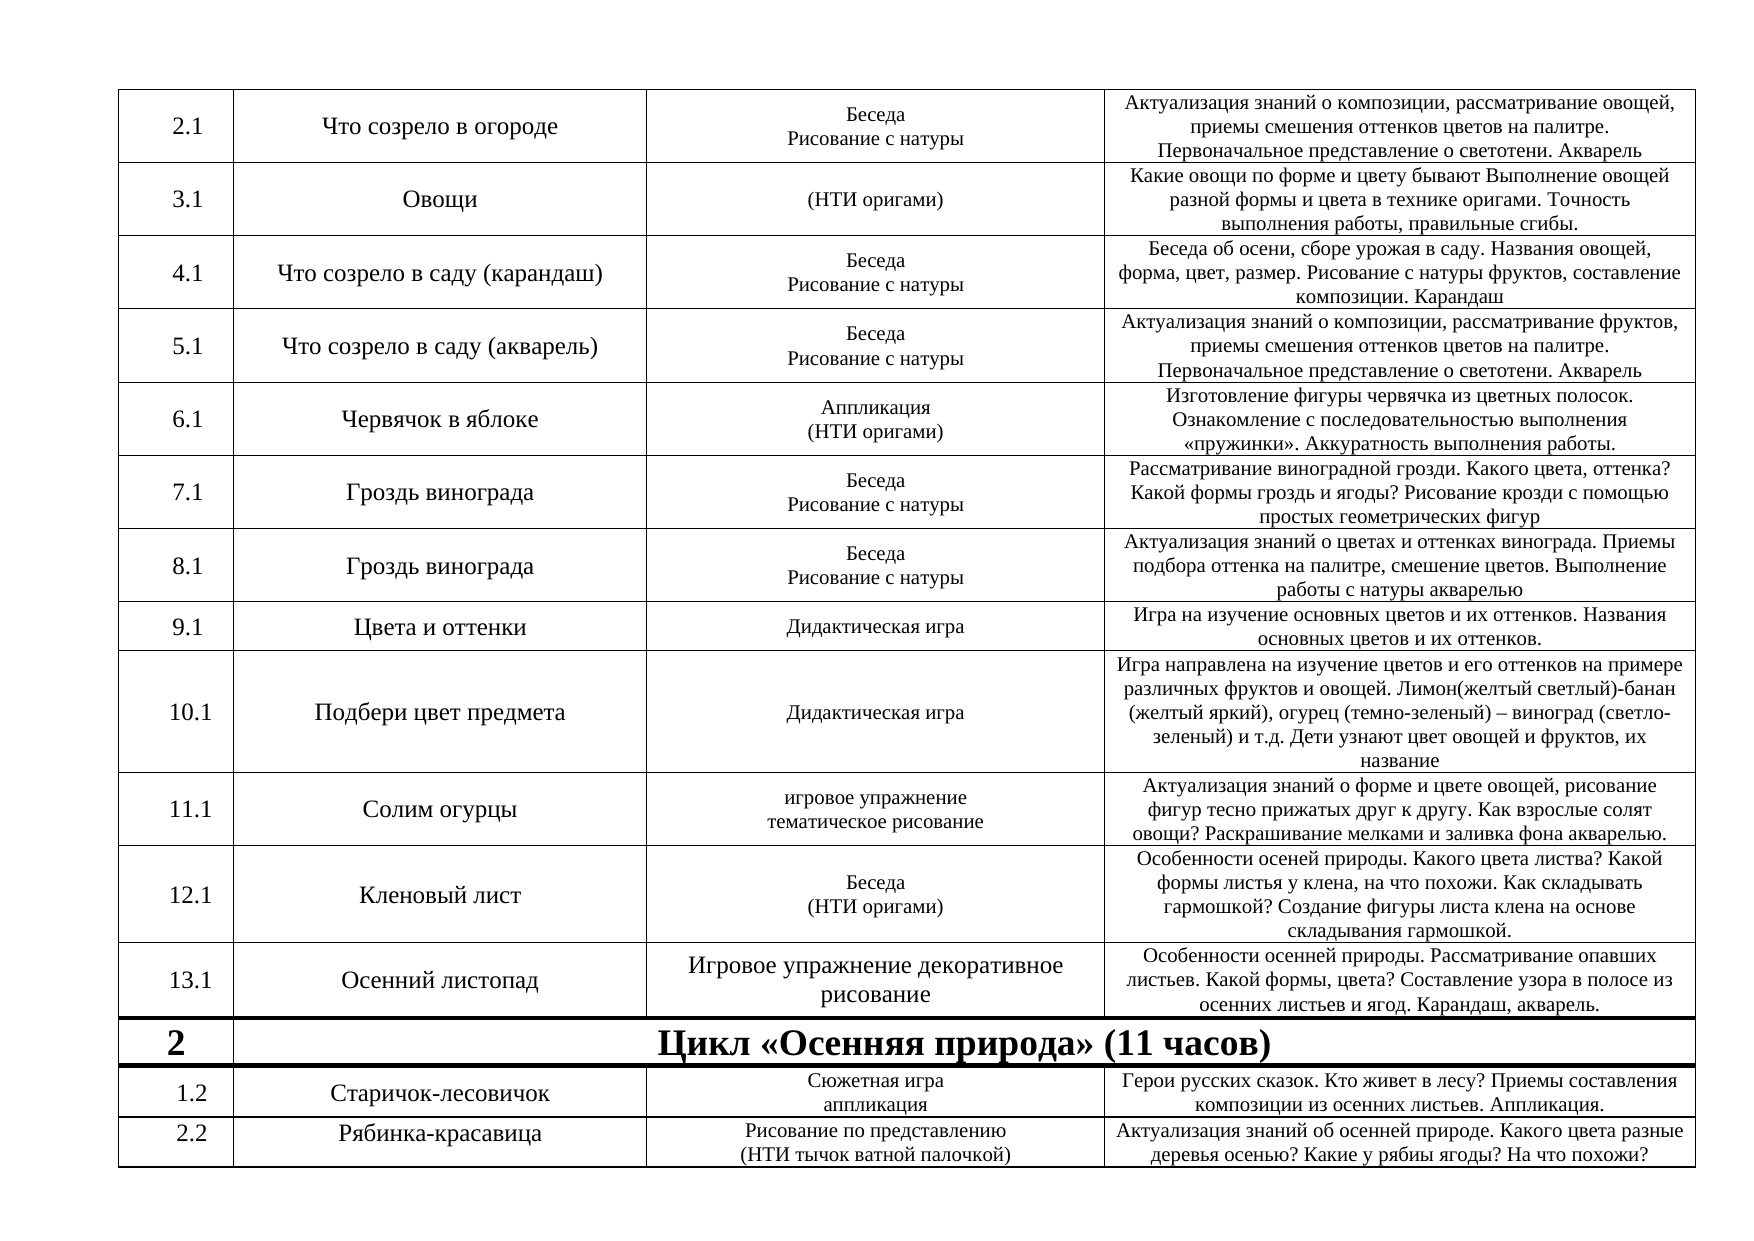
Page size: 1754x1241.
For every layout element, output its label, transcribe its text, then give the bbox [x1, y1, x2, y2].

table_cell Актуализация знаний о композиции, рассматривание фруктов, приемы смешения оттенков цветов на палитре. Первоначальное представление о светотени. Акварель [1105, 309, 1695, 382]
table_cell Актуализация знаний о композиции, рассматривание овощей, приемы смешения оттенков цветов на палитре. Первоначальное представление о светотени. Акварель [1105, 90, 1695, 162]
table_cell Цикл «Осенняя природа» (11 часов) [234, 1020, 1695, 1063]
table_cell [119, 1118, 233, 1166]
table_cell Герои русских сказок. Кто живет в лесу? Приемы составления композиции из осенних листьев. Аппликация. [1105, 1068, 1695, 1116]
table_cell Рябинка-красавица [234, 1118, 646, 1166]
table_cell Подбери цвет предмета [234, 651, 646, 772]
table_cell Беседа (НТИ оригами) [647, 846, 1104, 942]
table_cell Дидактическая игра [647, 651, 1104, 772]
table_cell Что созрело в саду (карандаш) [234, 236, 646, 308]
table_cell [119, 773, 233, 845]
table_cell Особенности осенней природы. Рассматривание опавших листьев. Какой формы, цвета? Составление узора в полосе из осенних листьев и ягод. Карандаш, акварель. [1105, 943, 1695, 1016]
table_cell Червячок в яблоке [234, 383, 646, 455]
table_cell Цвета и оттенки [234, 602, 646, 650]
table_cell Игра на изучение основных цветов и их оттенков. Названия основных цветов и их оттенков. [1105, 602, 1695, 650]
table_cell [234, 90, 646, 162]
table_cell [119, 602, 233, 650]
table_cell Сюжетная игра аппликация [647, 1068, 1104, 1116]
table_cell Дидактическая игра [647, 602, 1104, 650]
table_cell Беседа Рисование с натуры [647, 529, 1104, 601]
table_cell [1105, 1118, 1695, 1166]
table_cell [119, 309, 233, 382]
table_cell Игровое упражнение декоративное рисование [647, 943, 1104, 1016]
table_cell Старичок-лесовичок [234, 1068, 646, 1116]
table_cell Рассматривание виноградной грозди. Какого цвета, оттенка? Какой формы гроздь и ягоды? Рисование крозди с помощью простых геометрических фигур [1105, 456, 1695, 528]
table_cell Актуализация знаний о цветах и оттенках винограда. Приемы подбора оттенка на палитре, смешение цветов. Выполнение работы с натуры акварелью [1105, 529, 1695, 601]
table_cell Беседа Рисование с натуры [647, 236, 1104, 308]
table_cell Беседа Рисование с натуры [647, 456, 1104, 528]
table_cell [119, 943, 233, 1016]
table_cell Гроздь винограда [234, 456, 646, 528]
table_cell 2 [119, 1020, 233, 1063]
table_cell (НТИ оригами) [647, 163, 1104, 235]
table_cell Особенности осеней природы. Какого цвета листва? Какой формы листья у клена, на что похожи. Как складывать гармошкой? Создание фигуры листа клена на основе складывания гармошкой. [1105, 846, 1695, 942]
table_cell Аппликация (НТИ оригами) [647, 383, 1104, 455]
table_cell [647, 1118, 1104, 1166]
table_cell игровое упражнение тематическое рисование [647, 773, 1104, 845]
table_cell [119, 90, 233, 162]
table_cell Беседа об осени, сборе урожая в саду. Названия овощей, форма, цвет, размер. Рисование с натуры фруктов, составление композиции. Карандаш [1105, 236, 1695, 308]
table_cell Какие овощи по форме и цвету бывают Выполнение овощей разной формы и цвета в технике оригами. Точность выполнения работы, правильные сгибы. [1105, 163, 1695, 235]
table_cell Что созрело в саду (акварель) [234, 309, 646, 382]
table_cell [119, 846, 233, 942]
table_cell Овощи [234, 163, 646, 235]
table_cell Солим огурцы [234, 773, 646, 845]
table_cell [119, 1068, 233, 1116]
table_cell Осенний листопад [234, 943, 646, 1016]
table_cell [119, 163, 233, 235]
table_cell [647, 90, 1104, 162]
table_cell Актуализация знаний о форме и цвете овощей, рисование фигур тесно прижатых друг к другу. Как взрослые солят овощи? Раскрашивание мелками и заливка фона акварелью. [1105, 773, 1695, 845]
table_cell [119, 383, 233, 455]
table_cell Кленовый лист [234, 846, 646, 942]
table_cell Игра направлена на изучение цветов и его оттенков на примере различных фруктов и овощей. Лимон(желтый светлый)-банан (желтый яркий), огурец (темно-зеленый) – виноград (светло-зеленый) и т.д. Дети узнают цвет овощей и фруктов, их название [1105, 651, 1695, 772]
table_cell Изготовление фигуры червячка из цветных полосок. Ознакомление с последовательностью выполнения «пружинки». Аккуратность выполнения работы. [1105, 383, 1695, 455]
table_cell Беседа Рисование с натуры [647, 309, 1104, 382]
table_cell [119, 236, 233, 308]
table_cell [119, 456, 233, 528]
table_cell Гроздь винограда [234, 529, 646, 601]
table_cell [119, 529, 233, 601]
table_cell [119, 651, 233, 772]
